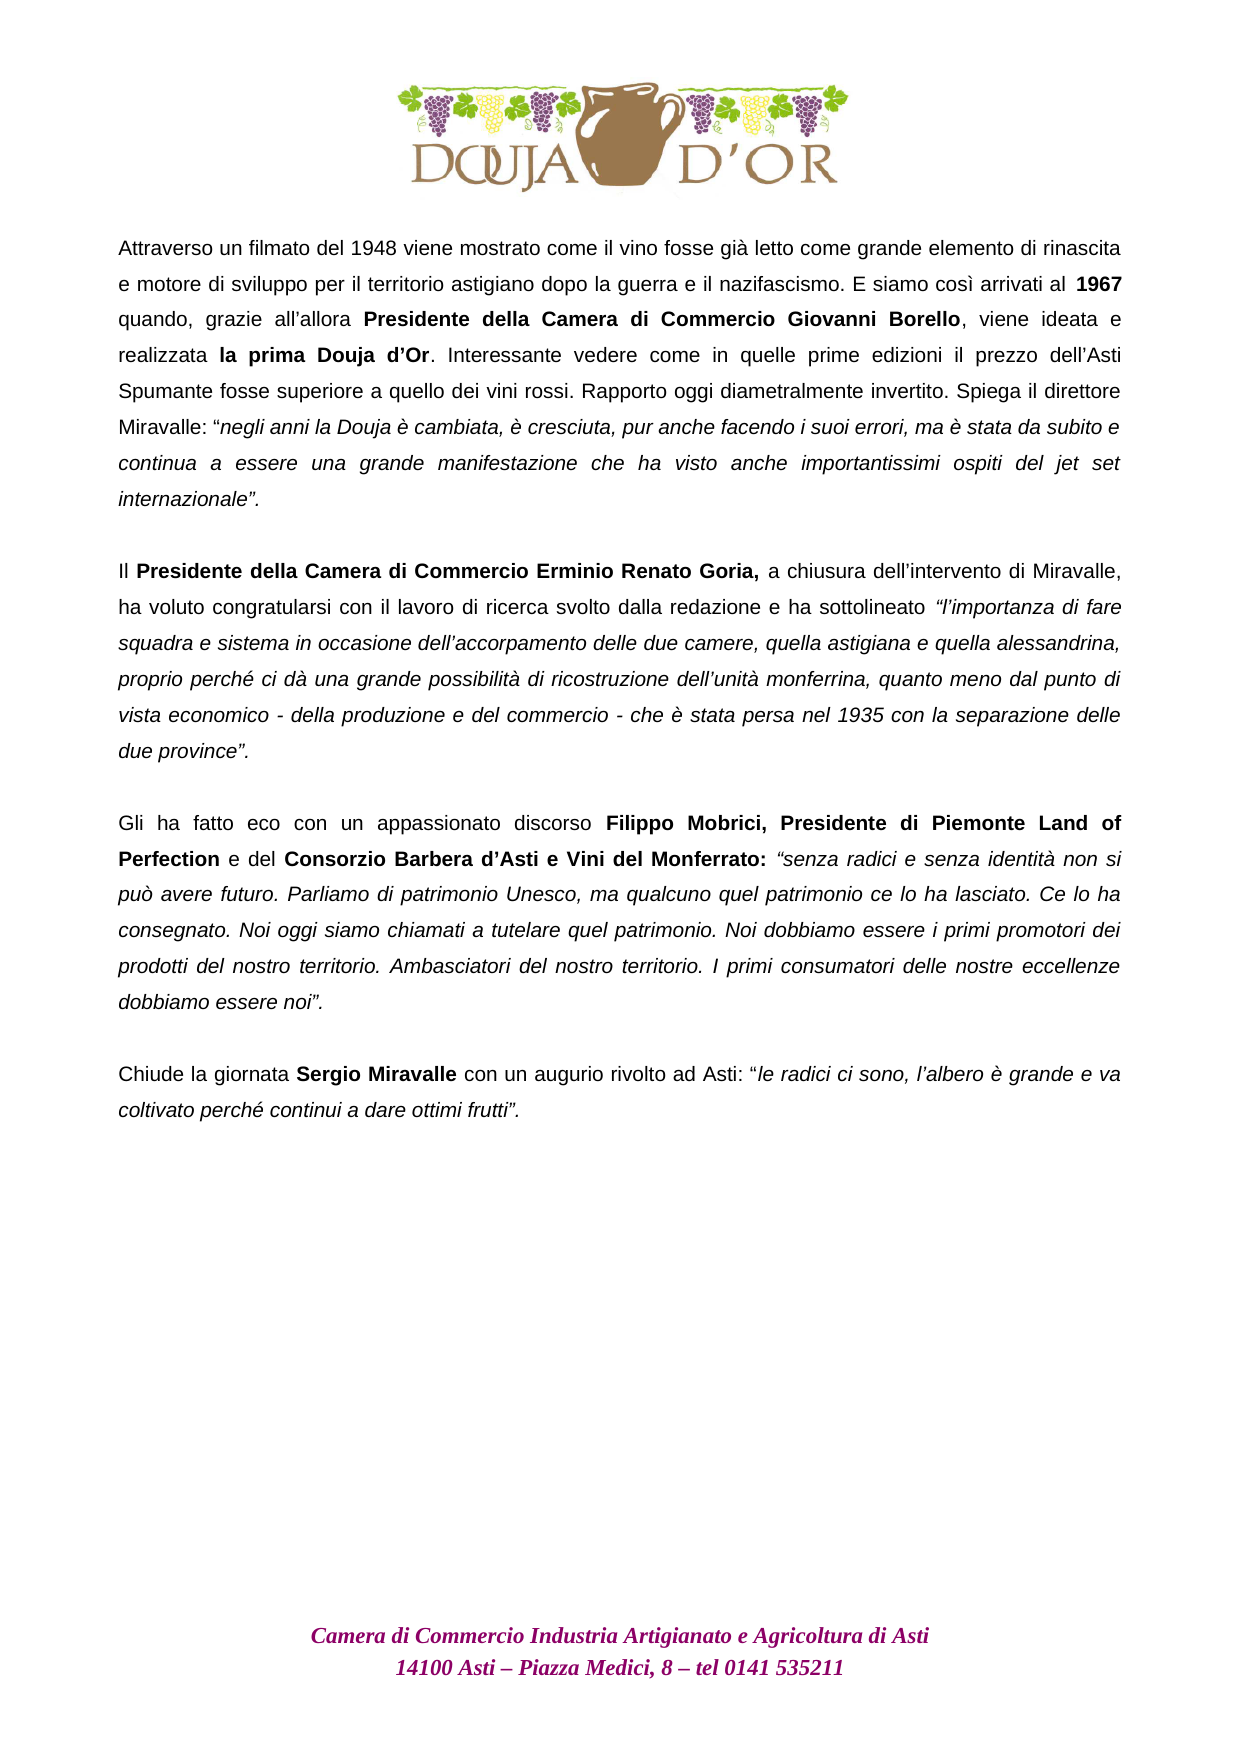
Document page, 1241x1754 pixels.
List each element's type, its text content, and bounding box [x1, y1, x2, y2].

text Gli ha fatto eco con un appassionato discorso Filippo Mobrici, Presidente di Piemonte Land of Perfection e del Consorzio Barbera d’Asti e Vini del Monferrato: “senza radici e senza identità non si può avere futuro. Parliamo di patrimonio Unesco, ma qualcuno quel patrimonio ce lo ha lasciato. Ce lo ha consegnato. Noi oggi siamo chiamati a tutelare quel patrimonio. Noi dobbiamo essere i primi promotori dei prodotti del nostro territorio. Ambasciatori del nostro territorio. I primi consumatori delle nostre eccellenze dobbiamo essere noi”. [118, 810, 1122, 1014]
picture [383, 73, 857, 200]
text Chiude la giornata Sergio Miravalle con un augurio rivolto ad Asti: “le radici ci sono, l’albero è grande e va coltivato perché continui a dare ottimi frutti”. [118, 1062, 1122, 1122]
text Il Presidente della Camera di Commercio Erminio Renato Goria, a chiusura dell’intervento di Miravalle, ha voluto congratularsi con il lavoro di ricerca svolto dalla redazione e ha sottolineato “l’importanza di fare squadra e sistema in occasione dell’accorpamento delle due camere, quella astigiana e quella alessandrina, proprio perché ci dà una grande possibilità di ricostruzione dell’unità monferrina, quanto meno dal punto di vista economico - della produzione e del commercio - che è stata persa nel 1935 con la separazione delle due province”. [118, 559, 1122, 762]
text Attraverso un filmato del 1948 viene mostrato come il vino fosse già letto come grande elemento di rinascita e motore di sviluppo per il territorio astigiano dopo la guerra e il nazifascismo. E siamo così arrivati al 1967 quando, grazie all’allora Presidente della Camera di Commercio Giovanni Borello, viene ideata e realizzata la prima Douja d’Or. Interessante vedere come in quelle prime edizioni il prezzo dell’Asti Spumante fosse superiore a quello dei vini rossi. Rapporto oggi diametralmente invertito. Spiega il direttore Miravalle: “negli anni la Douja è cambiata, è cresciuta, pur anche facendo i suoi errori, ma è stata da subito e continua a essere una grande manifestazione che ha visto anche importantissimi ospiti del jet set internazionale”. [118, 235, 1122, 511]
